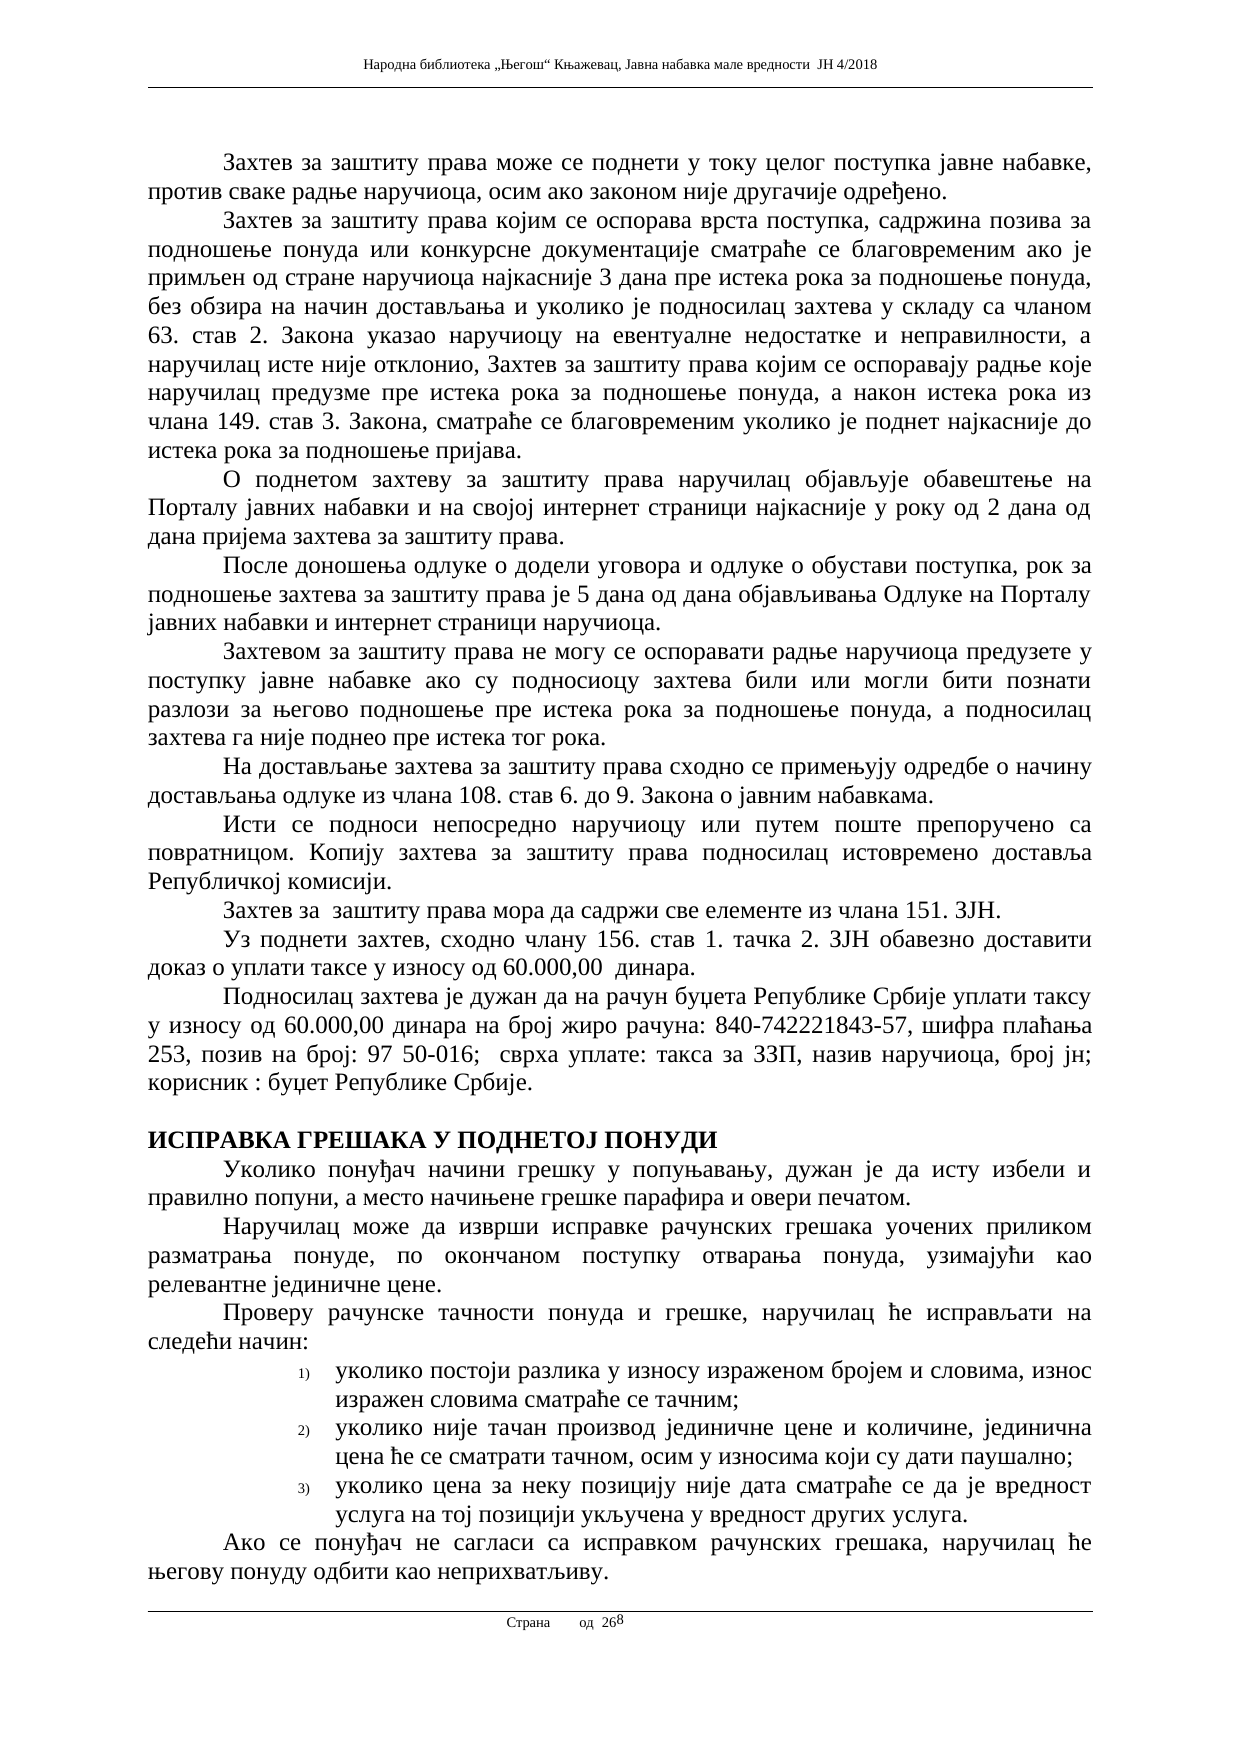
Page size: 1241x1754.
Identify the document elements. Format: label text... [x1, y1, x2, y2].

text Ако се понуђач не сагласи са исправком рачунских грешака, наручилац ће његову понуду одбити као неприхватљиву. [148, 1527, 1093, 1585]
text После доношења одлуке о додели уговора и одлуке о обустави поступка, рок за подношење захтева за заштиту права је 5 дана од дана објављивања Одлуке на Порталу јавних набавки и интернет страници наручиоца. [148, 550, 1093, 636]
text Подносилац захтева је дужан да на рачун буџета Републике Србије уплати таксу у изнoсу од 60.000,00 динара на број жиро рачуна: 840-742221843-57, шифра плаћања 253, позив на број: 97 50-016; сврха уплате: такса за ЗЗП, назив наручиоца, број јн; корисник : буџет Републике Србије. [148, 981, 1093, 1096]
text Наручилац може да изврши исправке рачунских грешака уочених приликом разматрања понуде, по окончаном поступку отварања понуда, узимајући као релевантне јединичне цене. [148, 1211, 1093, 1297]
text Исти се подноси непосредно наручиоцу или путем поште препоручено са повратницом. Копију захтева за заштиту права подносилац истовремено доставља Републичкој комисији. [148, 809, 1093, 895]
list уколико постоји разлика у износу израженом бројем и словима, износ изражен словима сматраће се тачним; [298, 1355, 1093, 1412]
text Уколико понуђач начини грешку у попуњавању, дужан је да исту избели и правилно попуни, а место начињене грешке парафира и овери печатом. [148, 1154, 1093, 1211]
list уколико није тачан производ јединичне цене и количине, јединична цена ће се сматрати тачном, осим у износима који су дати паушално; [298, 1412, 1093, 1470]
text Захтев за заштиту права мора да садржи све елементе из члана 151. ЗЈН. [148, 895, 1093, 924]
text О поднетом захтеву за заштиту права наручилац објављује обавештење на Порталу јавних набавки и на својој интернет страници најкасније у року од 2 дана од дана пријема захтева за заштиту права. [148, 464, 1093, 550]
text На достављање захтева за заштиту права сходно се примењују одредбе о начину достављања одлуке из члана 108. став 6. до 9. Закона о јавним набавкама. [148, 751, 1093, 809]
text Уз поднети захтев, сходно члану 156. став 1. тачка 2. ЗЈН обавезно доставити доказ о уплати таксе у износу од 60.000,00 динара. [148, 924, 1093, 981]
text Захтев за заштиту права којим се оспорава врста поступка, садржина позива за подношење понуда или конкурсне документације сматраће се благовременим ако је примљен од стране наручиоца најкасније 3 дана пре истека рока за подношење понуда, без обзира на начин достављања и уколико је подносилац захтева у складу са чланом 63. став 2. Закона указао наручиоцу на евентуалне недостатке и неправилности, а наручилац исте није отклонио, Захтев за заштиту права којим се оспоравају радње које наручилац предузме пре истека рока за подношење понуда, а након истека рока из члана 149. став 3. Закона, сматраће се благовременим уколико је поднет најкасније до истека рока за подношење пријава. [148, 205, 1093, 464]
text ИСПРАВКА ГРЕШАКА У ПОДНЕТОЈ ПОНУДИ [148, 1125, 1093, 1154]
list уколико цена за неку позицију није дата сматраће се да је вредност услуга на тој позицији укључена у вредност других услуга. [298, 1470, 1093, 1527]
text Захтев за заштиту права може се поднети у току целог поступка јавне набавке, против сваке радње наручиоца, осим ако законом није другачије одређено. [148, 147, 1093, 205]
text Захтевом за заштиту права не могу се оспоравати радње наручиоца предузете у поступку јавне набавке ако су подносиоцу захтева били или могли бити познати разлози за његово подношење пре истека рока за подношење понуда, а подносилац захтева га није поднео пре истека тог рока. [148, 636, 1093, 751]
text Проверу рачунске тачности понуда и грешке, наручилац ће исправљати на следећи начин: [148, 1297, 1093, 1355]
